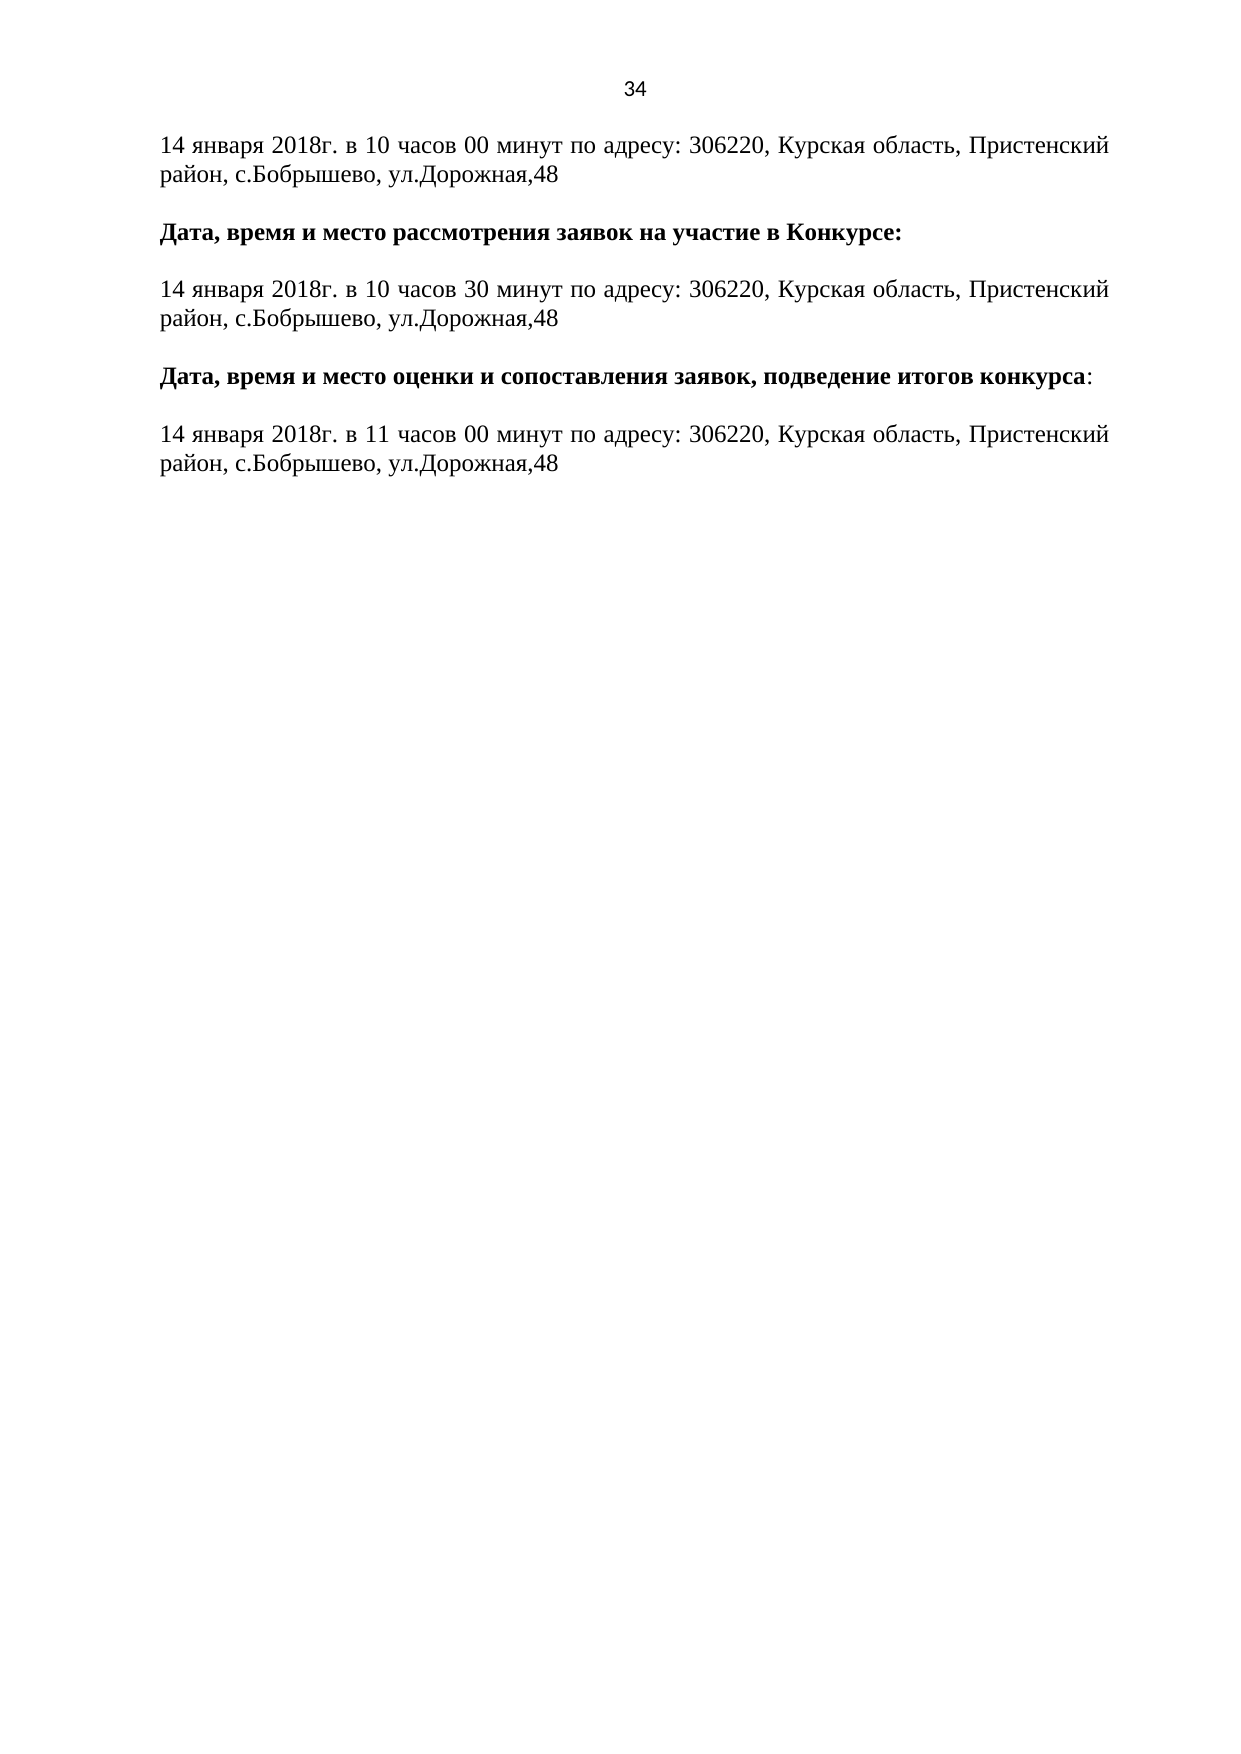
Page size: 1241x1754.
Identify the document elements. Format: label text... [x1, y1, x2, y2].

text Дата, время и место оценки и сопоставления заявок, подведение итогов конкурса: [159, 361, 1110, 390]
text 14 января 2018г. в 10 часов 30 минут по адресу: 306220, Курская область, Пристенский район, с.Бобрышево, ул.Дорожная,48 [159, 274, 1110, 332]
text 14 января 2018г. в 10 часов 00 минут по адресу: 306220, Курская область, Пристенский район, с.Бобрышево, ул.Дорожная,48 [159, 130, 1110, 187]
text 14 января 2018г. в 11 часов 00 минут по адресу: 306220, Курская область, Пристенский район, с.Бобрышево, ул.Дорожная,48 [159, 419, 1110, 477]
text Дата, время и место рассмотрения заявок на участие в Конкурсе: [159, 217, 1110, 245]
